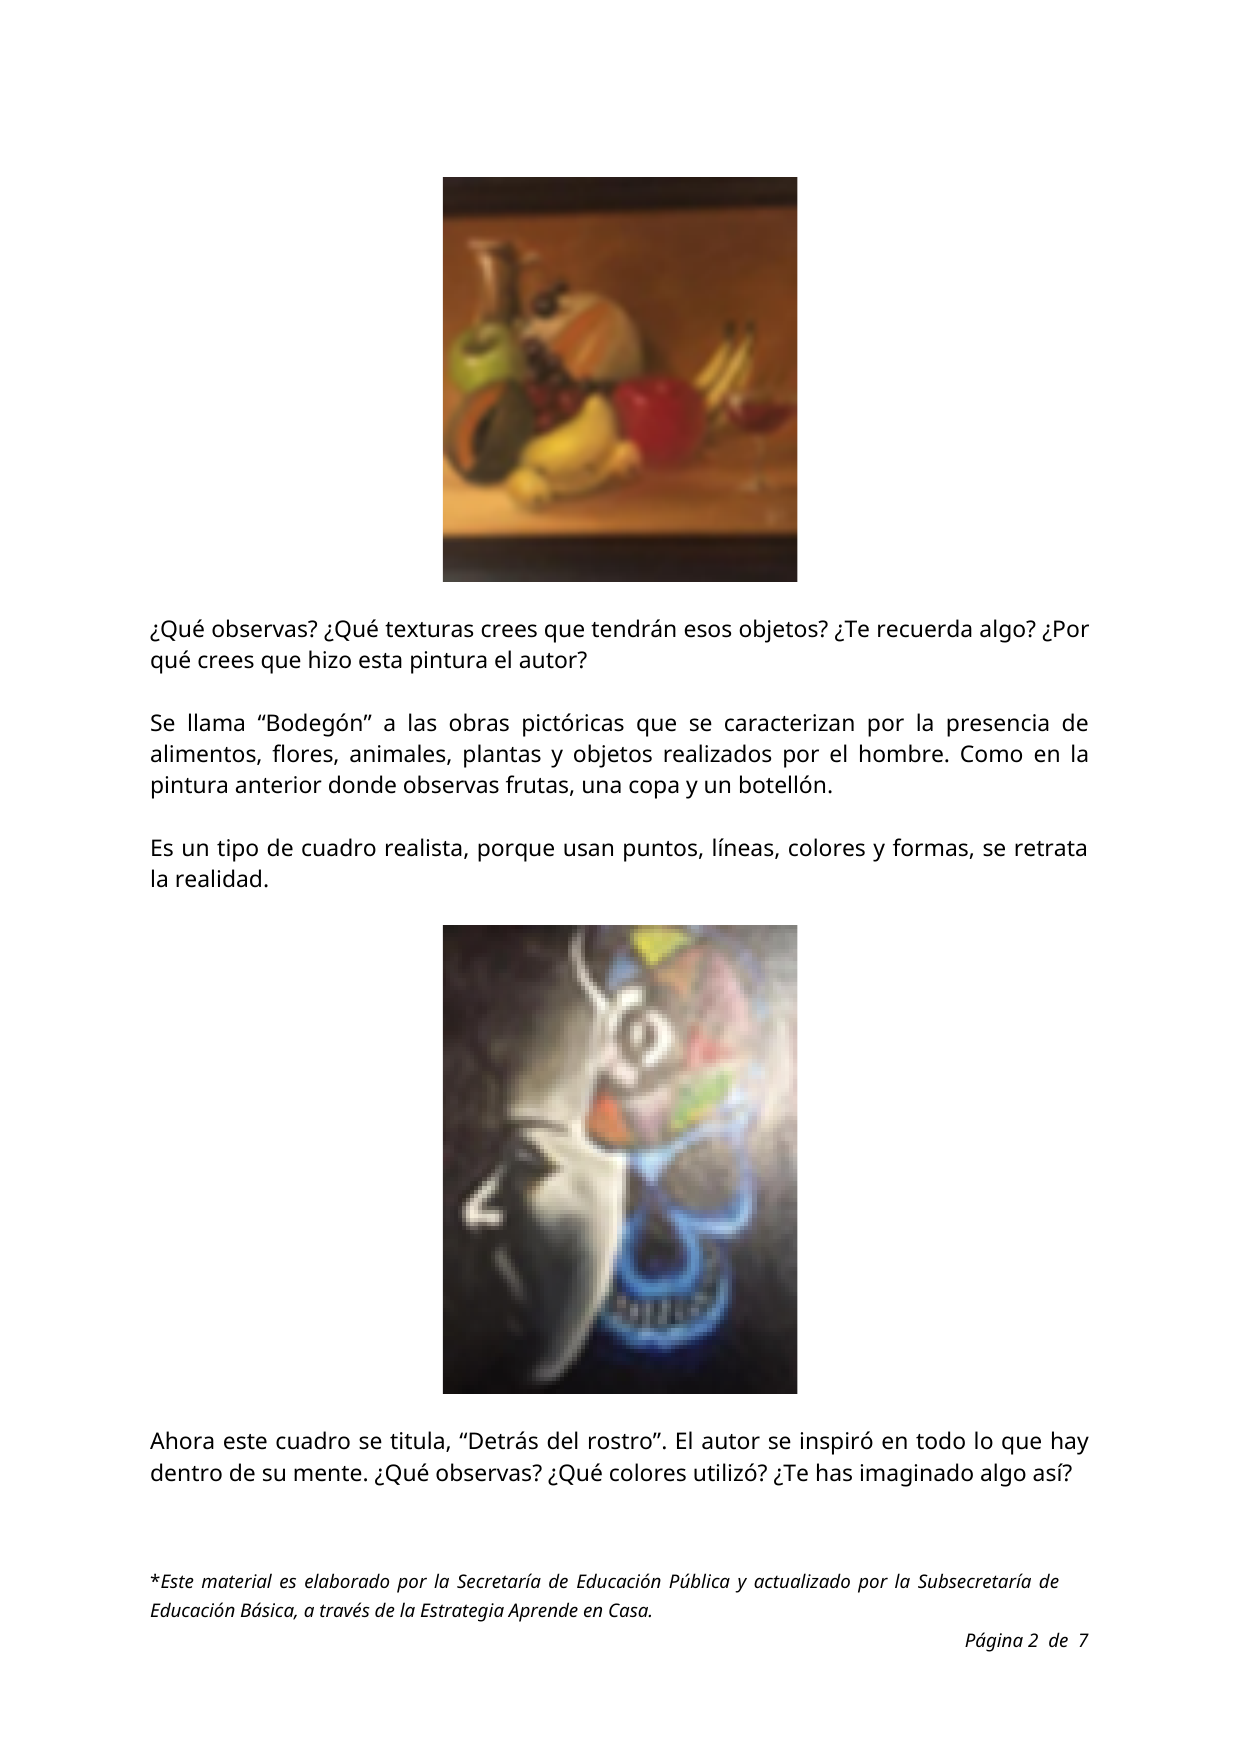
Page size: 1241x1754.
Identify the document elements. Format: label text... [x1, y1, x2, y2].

text Ahora este cuadro se titula, “Detrás del rostro”. El autor se inspiró en todo lo que hay dentro de su mente. ¿Qué observas? ¿Qué colores utilizó? ¿Te has imaginado algo así? [150, 1425, 1090, 1488]
text ¿Qué observas? ¿Qué texturas crees que tendrán esos objetos? ¿Te recuerda algo? ¿Por qué crees que hizo esta pintura el autor? [150, 613, 1090, 676]
picture [442, 177, 798, 582]
text Es un tipo de cuadro realista, porque usan puntos, líneas, colores y formas, se retrata la realidad. [150, 832, 1090, 894]
picture [442, 925, 798, 1394]
text Se llama “Bodegón” a las obras pictóricas que se caracterizan por la presencia de alimentos, flores, animales, plantas y objetos realizados por el hombre. Como en la pintura anterior donde observas frutas, una copa y un botellón. [150, 707, 1090, 801]
